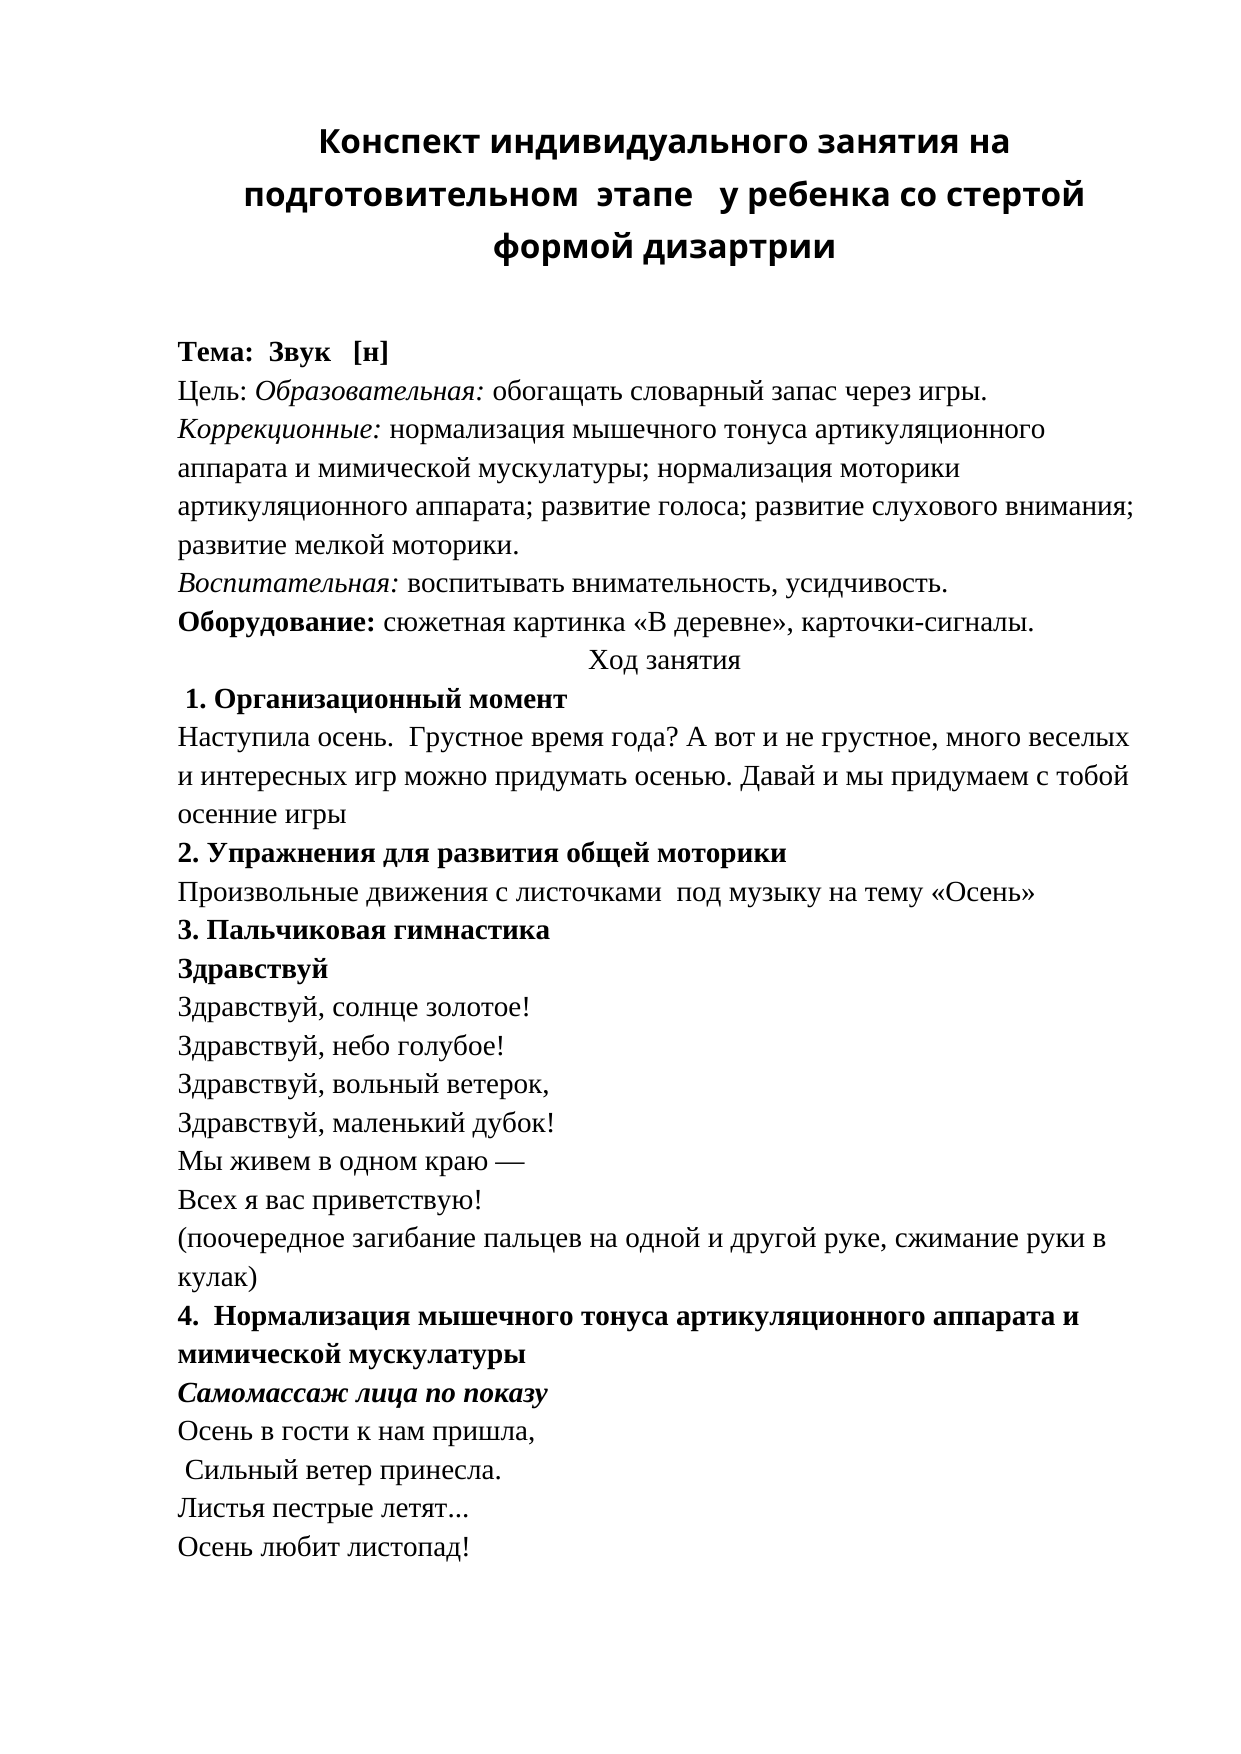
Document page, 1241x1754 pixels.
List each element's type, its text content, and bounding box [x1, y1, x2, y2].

text Здравствуй [177, 951, 1152, 984]
text Осень любит листопад! [177, 1529, 1152, 1562]
text 4. Нормализация мышечного тонуса артикуляционного аппарата и мимической мускулатуры [177, 1298, 1152, 1370]
text Оборудование: сюжетная картинка «В деревне», карточки-сигналы. [177, 604, 1152, 637]
text Произвольные движения с листочками под музыку на тему «Осень» [177, 874, 1152, 907]
text (поочередное загибание пальцев на одной и другой руке, сжимание руки в кулак) [177, 1221, 1152, 1293]
text Наступила осень. Грустное время года? А вот и не грустное, много веселых и интересных игр можно придумать осенью. Давай и мы придумаем с тобой осенние игры [177, 719, 1152, 830]
text Мы живем в одном краю — [177, 1143, 1152, 1177]
text Ход занятия [177, 642, 1152, 676]
text Всех я вас приветствую! [177, 1182, 1152, 1216]
text Самомассаж лица по показу [177, 1375, 1152, 1408]
text Воспитательная: воспитывать внимательность, усидчивость. [177, 565, 1152, 599]
text Сильный ветер принесла. [177, 1452, 1152, 1485]
text Коррекционные: нормализация мышечного тонуса артикуляционного аппарата и мимической мускулатуры; нормализация моторики артикуляционного аппарата; развитие голоса; развитие слухового внимания; развитие мелкой моторики. [177, 411, 1152, 560]
text Здравствуй, маленький дубок! [177, 1105, 1152, 1138]
text Конспект индивидуального занятия на подготовительном этапе у ребенка со стертой формой дизартрии [177, 118, 1152, 268]
text Тема: Звук [н] [177, 334, 1152, 368]
text 1. Организационный момент [177, 681, 1152, 714]
text Цель: Образовательная: обогащать словарный запас через игры. [177, 373, 1152, 406]
text Листья пестрые летят... [177, 1490, 1152, 1524]
text Здравствуй, вольный ветерок, [177, 1066, 1152, 1100]
text Здравствуй, солнце золотое! [177, 989, 1152, 1023]
text 3. Пальчиковая гимнастика [177, 912, 1152, 946]
text Здравствуй, небо голубое! [177, 1028, 1152, 1061]
text 2. Упражнения для развития общей моторики [177, 835, 1152, 869]
text Осень в гости к нам пришла, [177, 1413, 1152, 1447]
